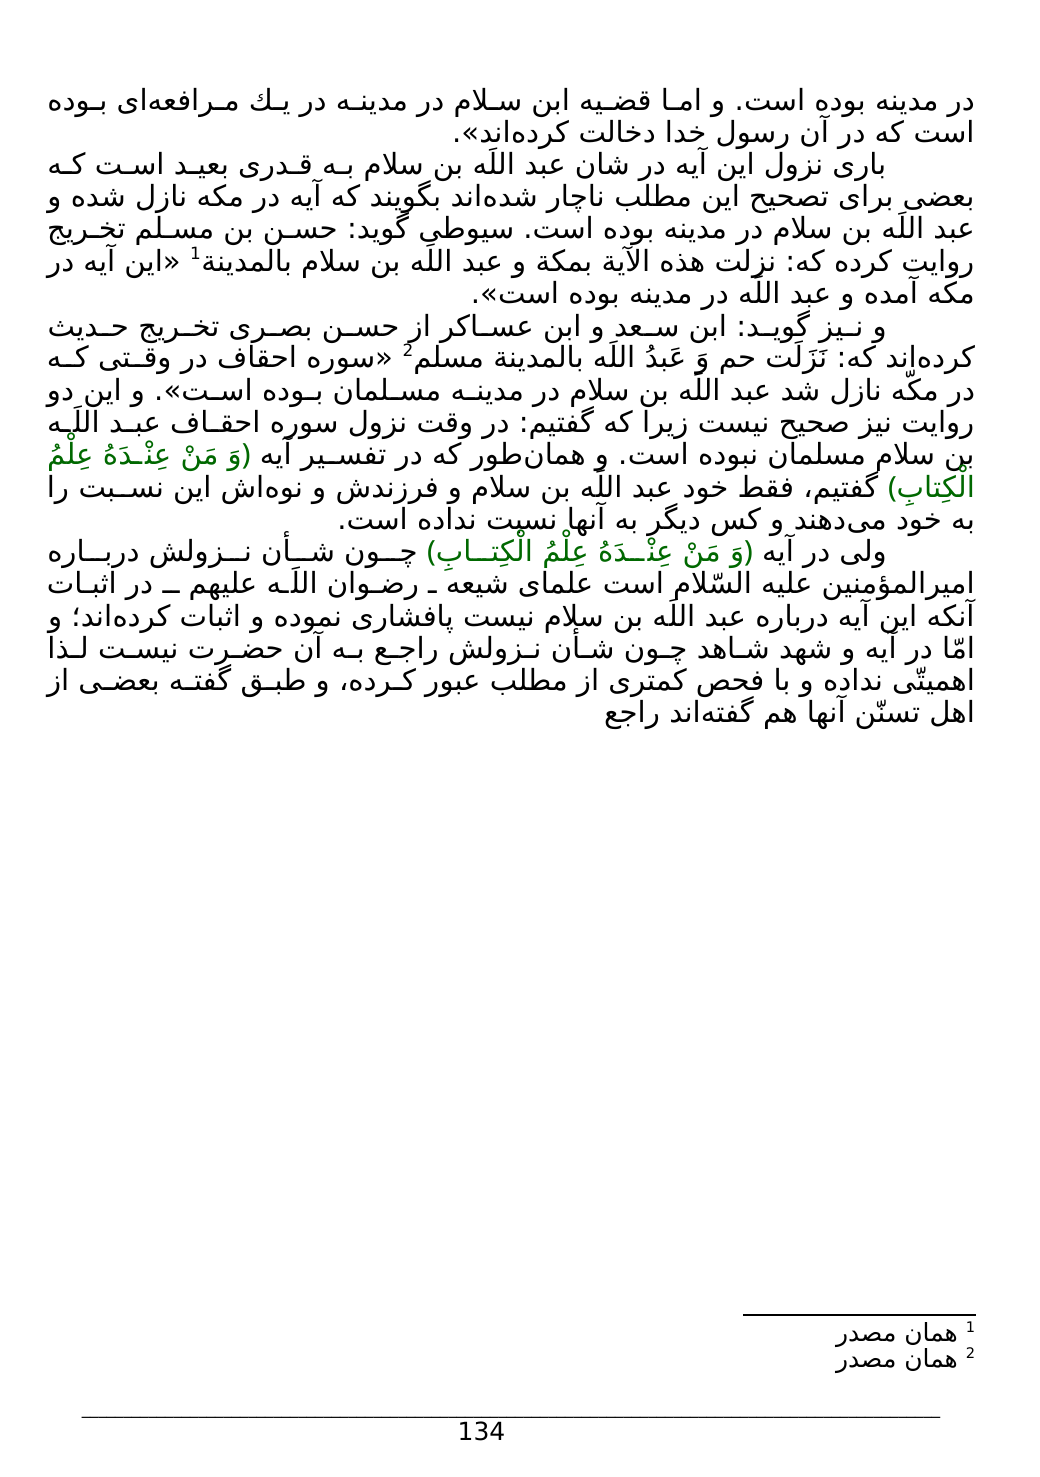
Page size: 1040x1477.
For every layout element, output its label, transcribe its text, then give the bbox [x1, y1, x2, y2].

text و نیز گوید: ابن سعد و ابن عساكر از حسن بصری تخریج حدیث كرده‌اند كه: نَزَلَت حم وَ عَبدُ اللَه بالمدينة مسلم‌ «سوره احقاف در وقتی كه در مكّه نازل شد عبد اللَه بن سلام در مدینه مسلمان بوده است». و این دو روایت نیز صحیح نیست زیرا كه گفتیم: در وقت نزول سوره احقاف عبد اللَه بن سلام مسلمان نبوده است. و همان‌طور كه در تفسیر آیه‌ ﴿وَ مَنْ عِنْدَهُ عِلْمُ الْكِتابِ‌﴾ گفتیم، فقط خود عبد اللَه بن سلام و فرزندش و نوه‌اش این نسبت را به خود می‌دهند و كس دیگر به آنها نسبت نداده است. [47, 310, 975, 536]
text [47, 84, 975, 149]
text ولی در آیه‌ ﴿وَ مَنْ عِنْدَهُ عِلْمُ الْكِتابِ‌﴾ چون شأن نزولش درباره امیرالمؤمنین علیه السّلام است علمای شیعه ـ رضوان اللَه علیهم ـ در اثبات آنكه این آیه درباره عبد اللَه بن سلام نیست پافشاری نموده و اثبات كرده‌اند؛ و امّا در آیه و شهد شاهد چون شأن نزولش راجع به آن حضرت نیست لذا اهمیتّی نداده و با فحص كمتری از مطلب عبور كرده، و طبق گفته بعضی از اهل تسنّن آنها هم گفته‌اند راجع‌ [47, 536, 975, 730]
text باری نزول این آیه در شان عبد اللَه بن سلام به قدری بعید است كه بعضی برای تصحیح این مطلب ناچار شده‌اند بگویند كه آیه در مكه نازل شده و عبد اللَه بن سلام در مدینه بوده است. سیوطی گوید: حسن بن مسلم تخریج روایت كرده كه: نزلت هذه الآية بمكة و عبد اللَه بن سلام بالمدينة «این آیه در مكه آمده و عبد اللَه در مدینه بوده است». [47, 149, 975, 310]
